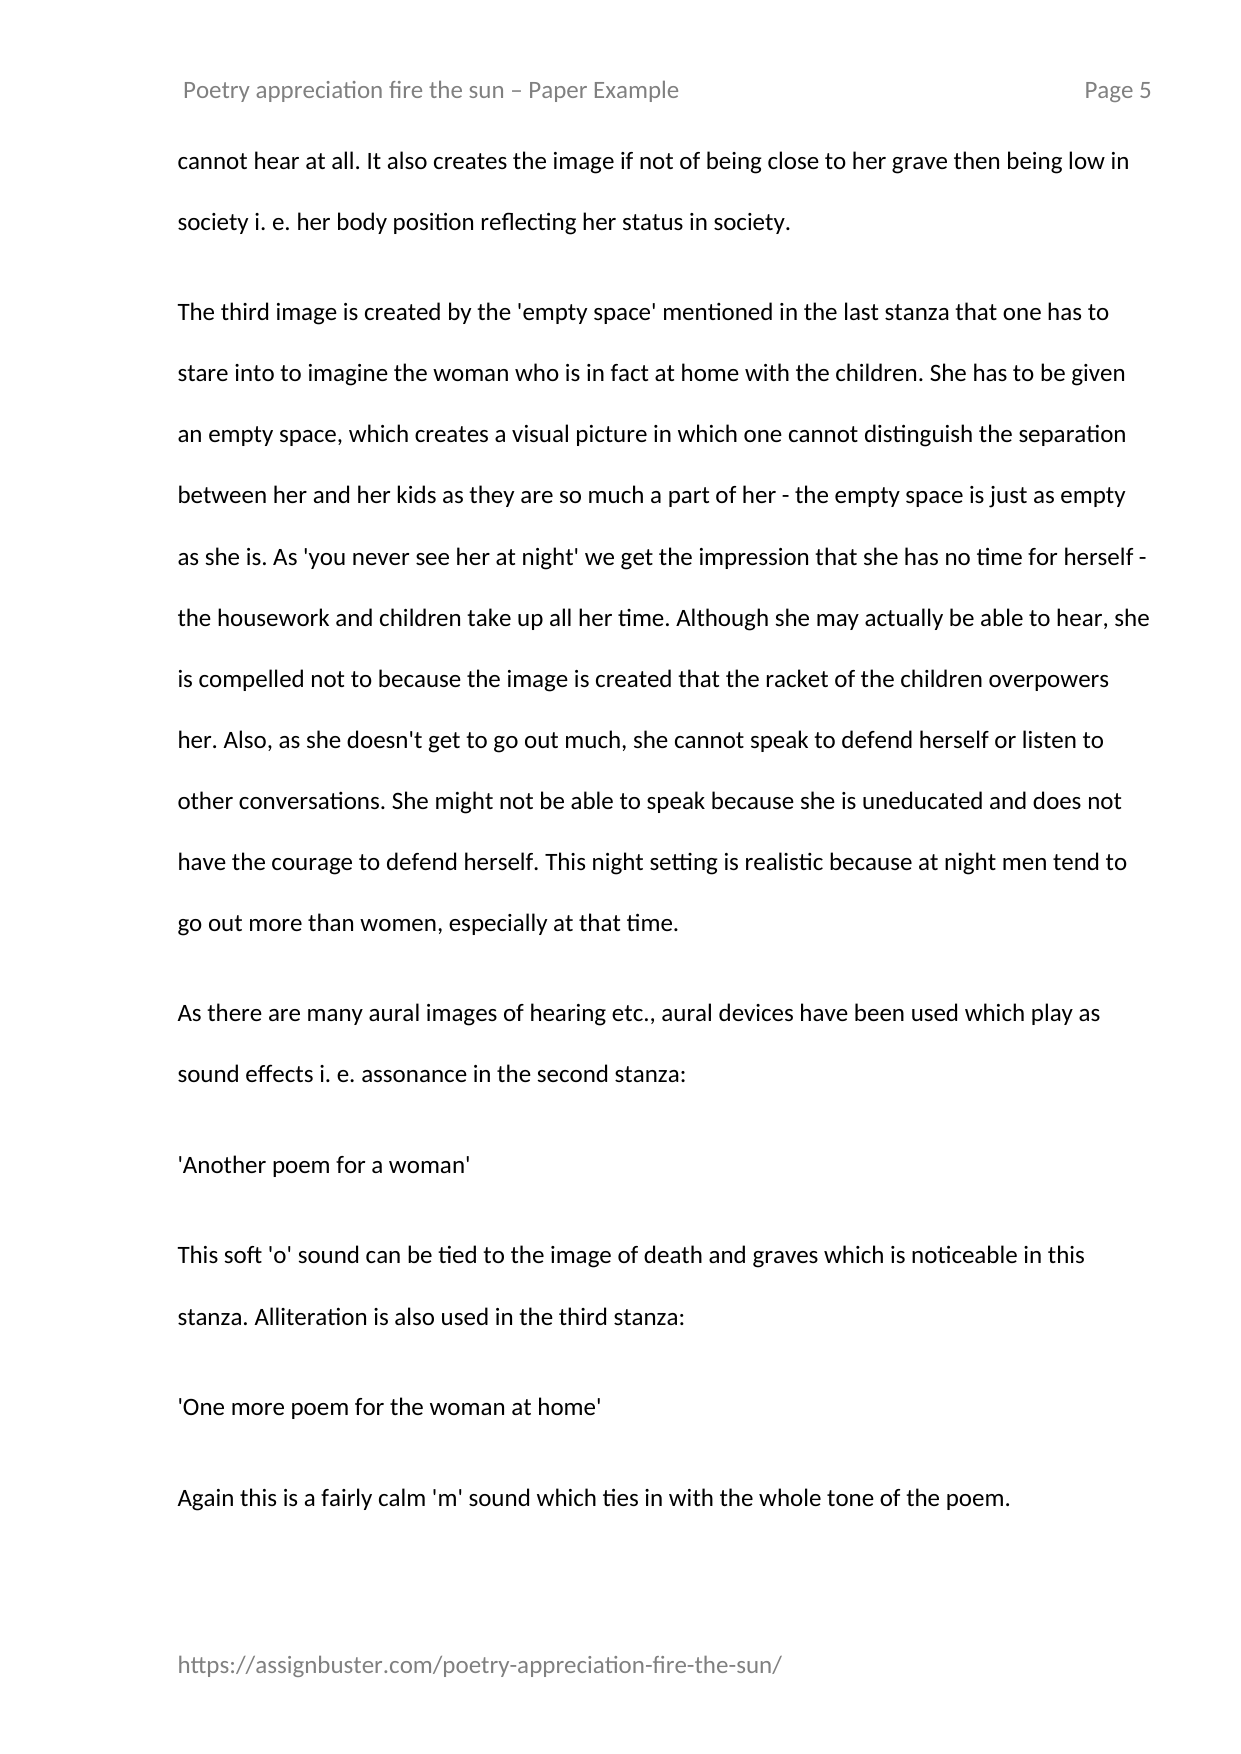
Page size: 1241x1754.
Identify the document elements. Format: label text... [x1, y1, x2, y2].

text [177, 145, 1152, 237]
text This soft 'o' sound can be tied to the image of death and graves which is noticeable in this stanza. Alliteration is also used in the third stanza: [177, 1239, 1152, 1331]
text 'Another poem for a woman' [177, 1149, 1152, 1179]
text As there are many aural images of hearing etc., aural devices have been used which play as sound effects i. e. assonance in the second stanza: [177, 997, 1152, 1089]
text 'One more poem for the woman at home' [177, 1391, 1152, 1422]
text Again this is a fairly calm 'm' sound which ties in with the whole tone of the poem. [177, 1482, 1152, 1512]
text The third image is created by the 'empty space' mentioned in the last stanza that one has to stare into to imagine the woman who is in fact at home with the children. She has to be given an empty space, which creates a visual picture in which one cannot distinguish the separation between her and her kids as they are so much a part of her - the empty space is just as empty as she is. As 'you never see her at night' we get the impression that she has no time for herself - the housework and children take up all her time. Although she may actually be able to hear, she is compelled not to because the image is created that the racket of the children overpowers her. Also, as she doesn't get to go out much, she cannot speak to defend herself or listen to other conversations. She might not be able to speak because she is uneducated and does not have the courage to defend herself. This night setting is realistic because at night men tend to go out more than women, especially at that time. [177, 297, 1152, 937]
